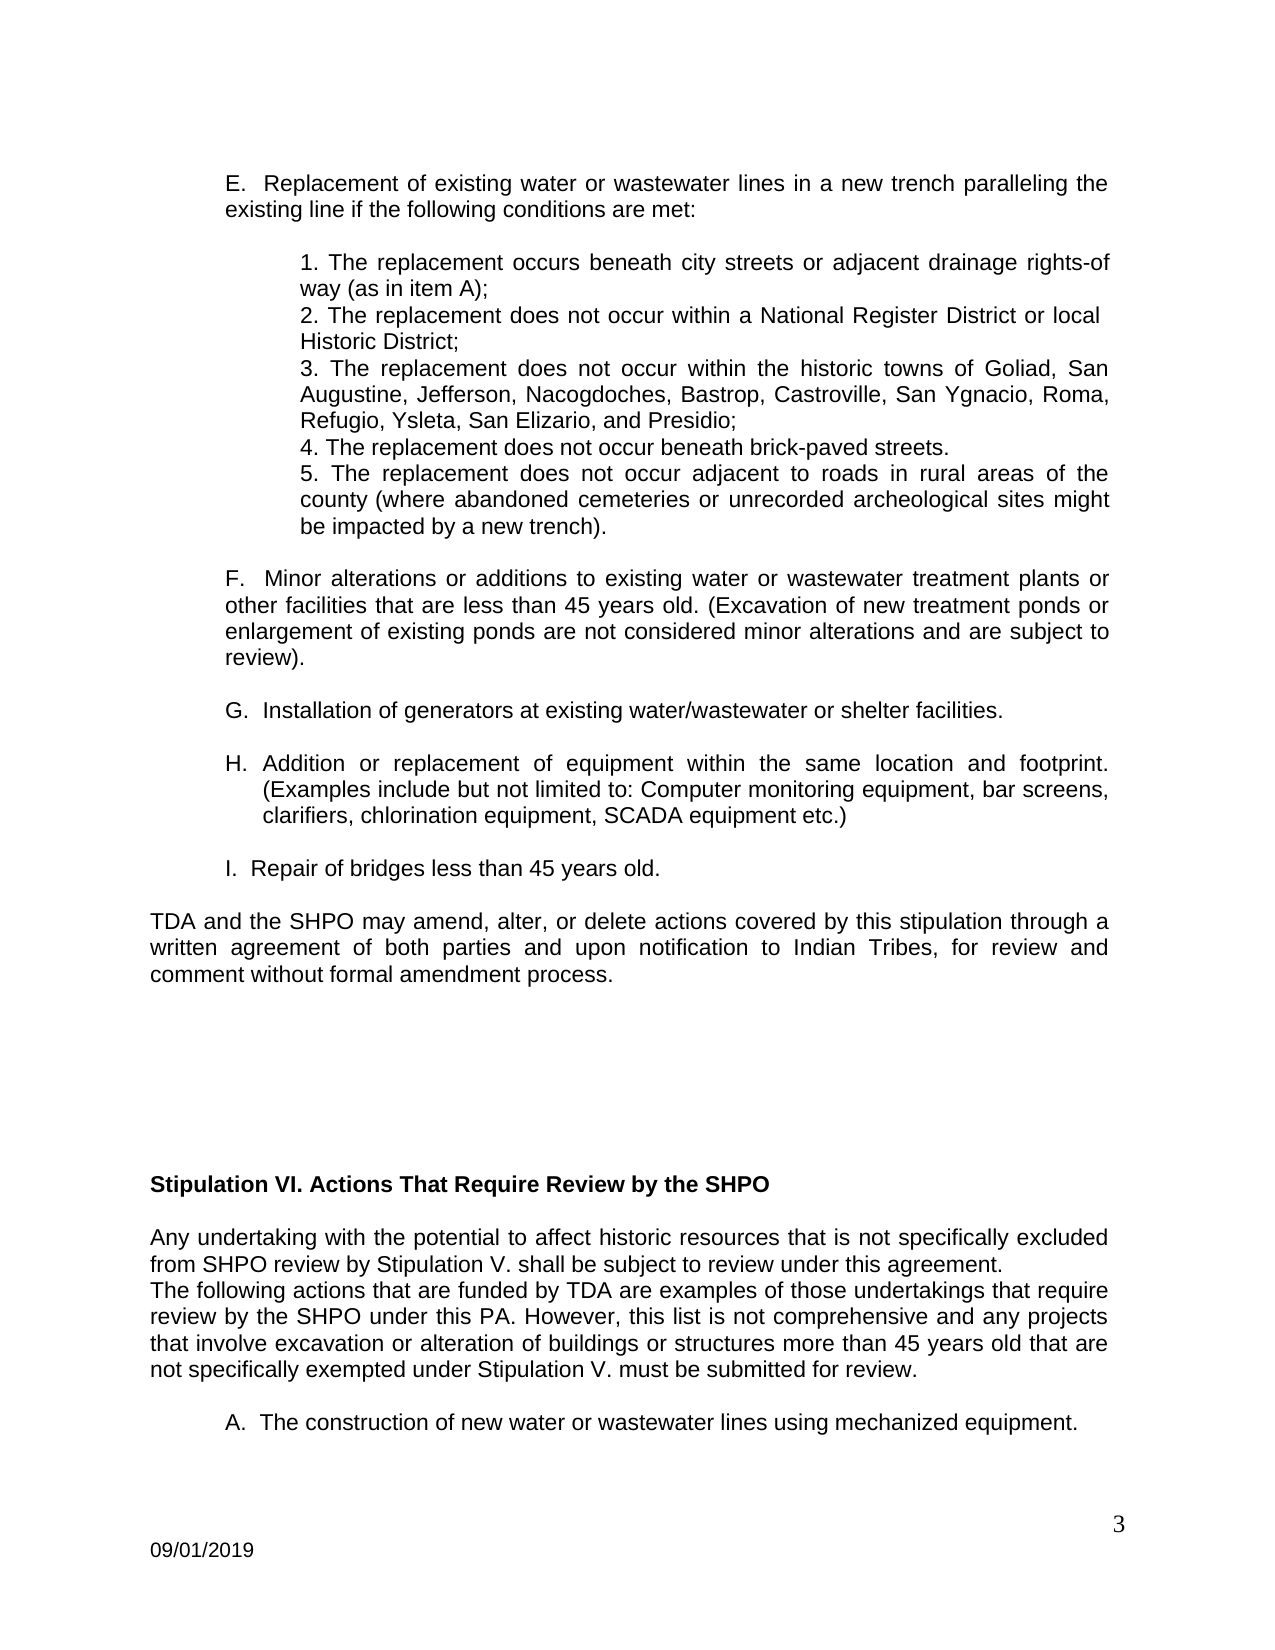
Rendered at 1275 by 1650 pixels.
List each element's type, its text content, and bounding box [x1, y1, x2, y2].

text A. The construction of new water or wastewater lines using mechanized equipment. [225, 1409, 1110, 1435]
text 3. The replacement does not occur within the historic towns of Goliad, San Augustine, Jefferson, Nacogdoches, Bastrop, Castroville, San Ygnacio, Roma, Refugio, Ysleta, San Elizario, and Presidio; [300, 354, 1110, 433]
text The following actions that are funded by TDA are examples of those undertakings that require review by the SHPO under this PA. However, this list is not comprehensive and any projects that involve excavation or alteration of buildings or structures more than 45 years old that are not specifically exempted under Stipulation V. must be submitted for review. [150, 1277, 1110, 1382]
text TDA and the SHPO may amend, alter, or delete actions covered by this stipulation through a written agreement of both parties and upon notification to Indian Tribes, for review and comment without formal amendment process. [150, 908, 1110, 987]
text Stipulation VI. Actions That Require Review by the SHPO [150, 1171, 1110, 1198]
text 5. The replacement does not occur adjacent to roads in rural areas of the county (where abandoned cemeteries or unrecorded archeological sites might be impacted by a new trench). [225, 460, 1110, 539]
list Installation of generators at existing water/wastewater or shelter facilities. [225, 697, 1110, 723]
text 4. The replacement does not occur beneath brick-paved streets. [225, 433, 1110, 460]
text 1. The replacement occurs beneath city streets or adjacent drainage rights-of way (as in item A); [300, 249, 1110, 302]
text Any undertaking with the potential to affect historic resources that is not specifically excluded from SHPO review by Stipulation V. shall be subject to review under this agreement. [150, 1224, 1110, 1277]
list Addition or replacement of equipment within the same location and footprint. (Examples include but not limited to: Computer monitoring equipment, bar screens, clarifiers, chlorination equipment, SCADA equipment etc.) [225, 750, 1110, 829]
text E. Replacement of existing water or wastewater lines in a new trench paralleling the existing line if the following conditions are met: [225, 170, 1110, 223]
text F. Minor alterations or additions to existing water or wastewater treatment plants or other facilities that are less than 45 years old. (Excavation of new treatment ponds or enlargement of existing ponds are not considered minor alterations and are subject to review). [225, 565, 1110, 671]
text I. Repair of bridges less than 45 years old. [225, 855, 1110, 882]
text 2. The replacement does not occur within a National Register District or local Historic District; [225, 302, 1110, 354]
